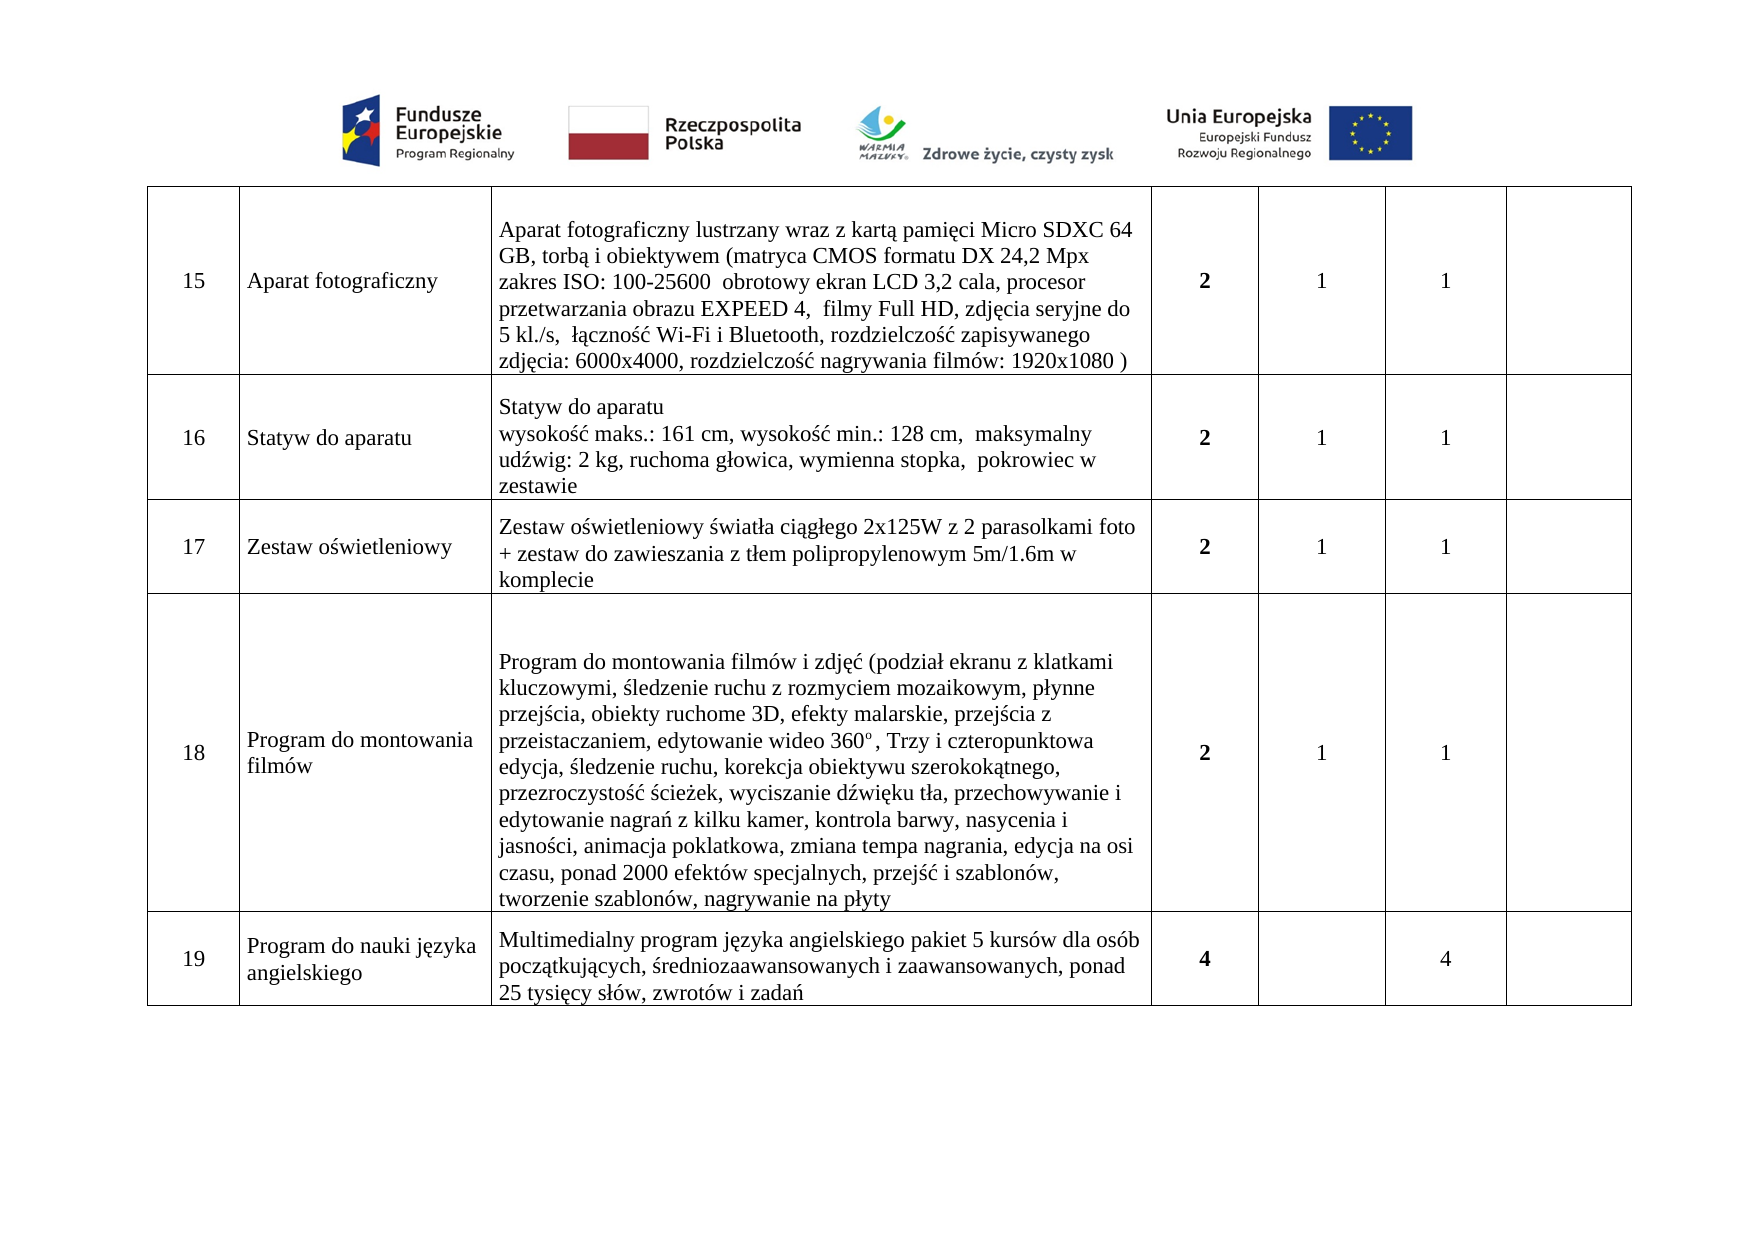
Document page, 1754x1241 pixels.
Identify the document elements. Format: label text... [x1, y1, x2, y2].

table_cell Zestaw oświetleniowy [240, 500, 491, 592]
table_cell Program do montowania filmów i zdjęć (podział ekranu z klatkami kluczowymi, śledzenie ruchu z rozmyciem mozaikowym, płynne przejścia, obiekty ruchome 3D, efekty malarskie, przejścia z przeistaczaniem, edytowanie wideo 360o , Trzy i czteropunktowa edycja, śledzenie ruchu, korekcja obiektywu szerokokątnego, przezroczystość ścieżek, wyciszanie dźwięku tła, przechowywanie i edytowanie nagrań z kilku kamer, kontrola barwy, nasycenia i jasności, animacja poklatkowa, zmiana tempa nagrania, edycja na osi czasu, ponad 2000 efektów specjalnych, przejść i szablonów, tworzenie szablonów, nagrywanie na płyty [492, 594, 1151, 911]
table_cell [1507, 375, 1631, 499]
table_cell [1507, 187, 1631, 374]
table_cell 4 [1386, 912, 1506, 1005]
table_cell 4 [1152, 912, 1258, 1005]
table_cell 15 [148, 187, 239, 374]
table_cell Statyw do aparatu wysokość maks.: 161 cm, wysokość min.: 128 cm, maksymalny udźwig: 2 kg, ruchoma głowica, wymienna stopka, pokrowiec w zestawie [492, 375, 1151, 499]
table_cell 1 [1259, 500, 1385, 592]
table_cell 1 [1259, 187, 1385, 374]
table_cell [1507, 594, 1631, 911]
table_cell 1 [1386, 500, 1506, 592]
table_cell Program do nauki języka angielskiego [240, 912, 491, 1005]
table_cell [1507, 912, 1631, 1005]
table_cell Aparat fotograficzny lustrzany wraz z kartą pamięci Micro SDXC 64 GB, torbą i obiektywem (matryca CMOS formatu DX 24,2 Mpx zakres ISO: 100-25600 obrotowy ekran LCD 3,2 cala, procesor przetwarzania obrazu EXPEED 4, filmy Full HD, zdjęcia seryjne do 5 kl./s, łączność Wi-Fi i Bluetooth, rozdzielczość zapisywanego zdjęcia: 6000x4000, rozdzielczość nagrywania filmów: 1920x1080 ) [492, 187, 1151, 374]
table_cell 17 [148, 500, 239, 592]
table_cell 1 [1386, 375, 1506, 499]
table_cell 18 [148, 594, 239, 911]
table_cell 1 [1386, 187, 1506, 374]
table_cell 16 [148, 375, 239, 499]
table_cell 2 [1152, 187, 1258, 374]
table_cell 1 [1386, 594, 1506, 911]
table_cell Multimedialny program języka angielskiego pakiet 5 kursów dla osób początkujących, średniozaawansowanych i zaawansowanych, ponad 25 tysięcy słów, zwrotów i zadań [492, 912, 1151, 1005]
table_cell 1 [1259, 594, 1385, 911]
table_cell 2 [1152, 500, 1258, 592]
table_cell 2 [1152, 594, 1258, 911]
table_cell 1 [1259, 375, 1385, 499]
table_cell [1259, 912, 1385, 1005]
table_cell [1507, 500, 1631, 592]
table_cell Program do montowania filmów [240, 594, 491, 911]
table_cell Aparat fotograficzny [240, 187, 491, 374]
table_cell Zestaw oświetleniowy światła ciągłego 2x125W z 2 parasolkami foto + zestaw do zawieszania z tłem polipropylenowym 5m/1.6m w komplecie [492, 500, 1151, 592]
picture [302, 73, 1452, 186]
table_cell 19 [148, 912, 239, 1005]
table_cell 2 [1152, 375, 1258, 499]
table_cell Statyw do aparatu [240, 375, 491, 499]
